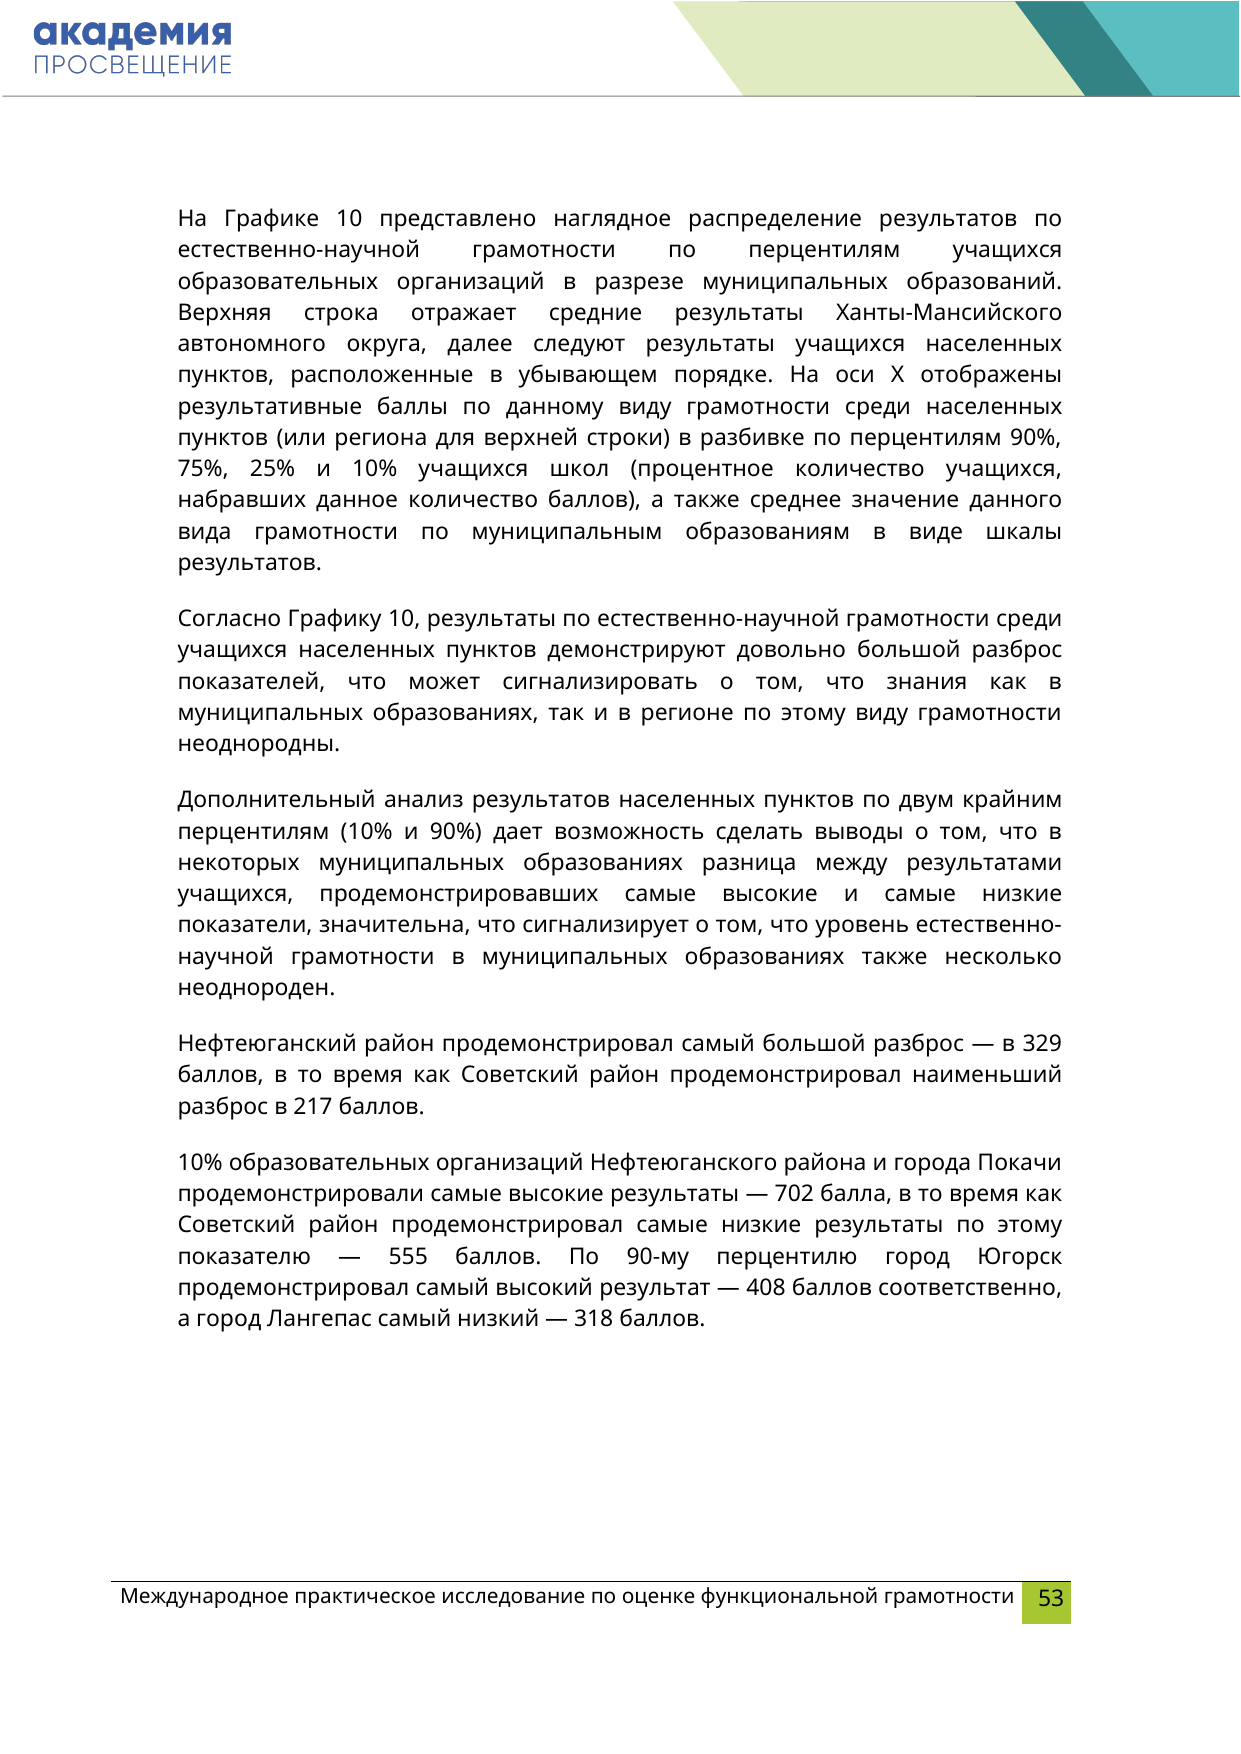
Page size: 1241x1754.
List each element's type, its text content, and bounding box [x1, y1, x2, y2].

text 10% образовательных организаций Нефтеюганского района и города Покачи продемонстрировали самые высокие результаты — 702 балла, в то время как Советский район продемонстрировал самые низкие результаты по этому показателю — 555 баллов. По 90-му перцентилю город Югорск продемонстрировал самый высокий результат — 408 баллов соответственно, а город Лангепас самый низкий — 318 баллов. [177, 1146, 1063, 1333]
picture [33, 22, 231, 77]
text Дополнительный анализ результатов населенных пунктов по двум крайним перцентилям (10% и 90%) дает возможность сделать выводы о том, что в некоторых муниципальных образованиях разница между результатами учащихся, продемонстрировавших самые высокие и самые низкие показатели, значительна, что сигнализирует о том, что уровень естественно-научной грамотности в муниципальных образованиях также несколько неоднороден. [177, 783, 1063, 1002]
text Согласно Графику 10, результаты по естественно-научной грамотности среди учащихся населенных пунктов демонстрируют довольно большой разброс показателей, что может сигнализировать о том, что знания как в муниципальных образованиях, так и в регионе по этому виду грамотности неоднородны. [177, 602, 1063, 758]
text На Графике 10 представлено наглядное распределение результатов по естественно-научной грамотности по перцентилям учащихся образовательных организаций в разрезе муниципальных образований. Верхняя строка отражает средние результаты Ханты-Мансийского автономного округа, далее следуют результаты учащихся населенных пунктов, расположенные в убывающем порядке. На оси Х отображены результативные баллы по данному виду грамотности среди населенных пунктов (или региона для верхней строки) в разбивке по перцентилям 90%, 75%, 25% и 10% учащихся школ (процентное количество учащихся, набравших данное количество баллов), а также среднее значение данного вида грамотности по муниципальным образованиям в виде шкалы результатов. [177, 202, 1063, 577]
text Нефтеюганский район продемонстрировал самый большой разброс — в 329 баллов, в то время как Советский район продемонстрировал наименьший разброс в 217 баллов. [177, 1027, 1063, 1121]
